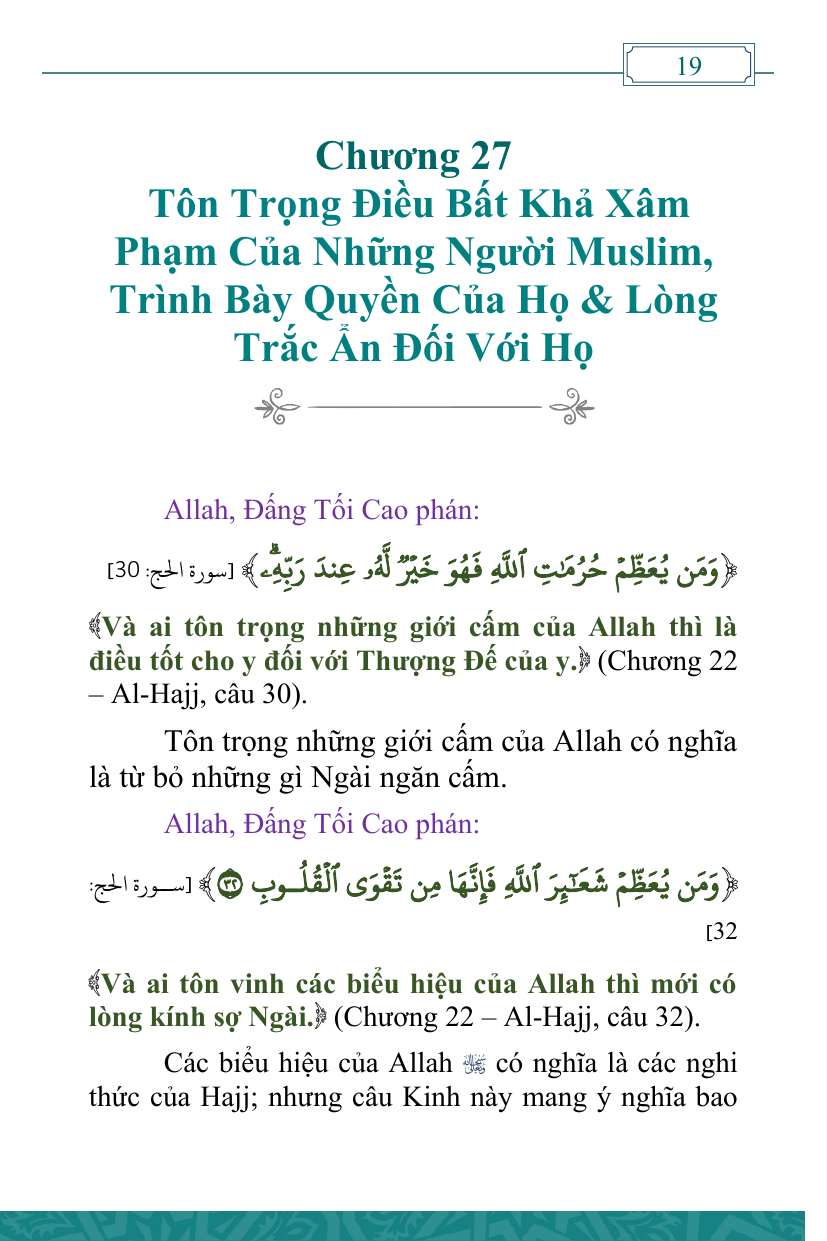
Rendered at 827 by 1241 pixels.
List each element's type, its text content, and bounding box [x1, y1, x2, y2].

picture [0, 1211, 805, 1241]
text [89, 1045, 738, 1112]
text Allah, Đấng Tối Cao phán: [89, 492, 738, 525]
text ﴿وَمَن يُعَظِّمۡ حُرُمَٰتِ ٱللَّهِ فَهُوَ خَيۡرٞ لَّهُۥ عِندَ رَبِّهِۦۗ﴾ [سورة الحج: 30] [89, 538, 738, 597]
text Tôn Trọng Điều Bất Khả Xâm Phạm Của Những Người Muslim, Trình Bày Quyền Của Họ & Lòng Trắc Ẩn Đối Với Họ [89, 178, 738, 370]
text ﴿وَمَن يُعَظِّمۡ شَعَٰٓئِرَ ٱللَّهِ فَإِنَّهَا مِن تَقۡوَى ٱلۡقُلُوبِ ٣٢﴾ [سورة الحج: 32] [89, 853, 739, 953]
text Allah, Đấng Tối Cao phán: [89, 807, 738, 840]
text Tôn trọng những giới cấm của Allah có nghĩa là từ bỏ những gì Ngài ngăn cấm. [89, 722, 738, 794]
text Và ai tôn vinh các biểu hiệu của Allah thì mới có lòng kính sợ Ngài. (Chương 22 – Al-Hajj, câu 32). [88, 966, 738, 1033]
text Và ai tôn trọng những giới cấm của Allah thì là điều tốt cho y đối với Thượng Đế của y. (Chương 22 – Al-Hajj, câu 30). [89, 609, 738, 710]
text Chương 27 [89, 131, 738, 178]
